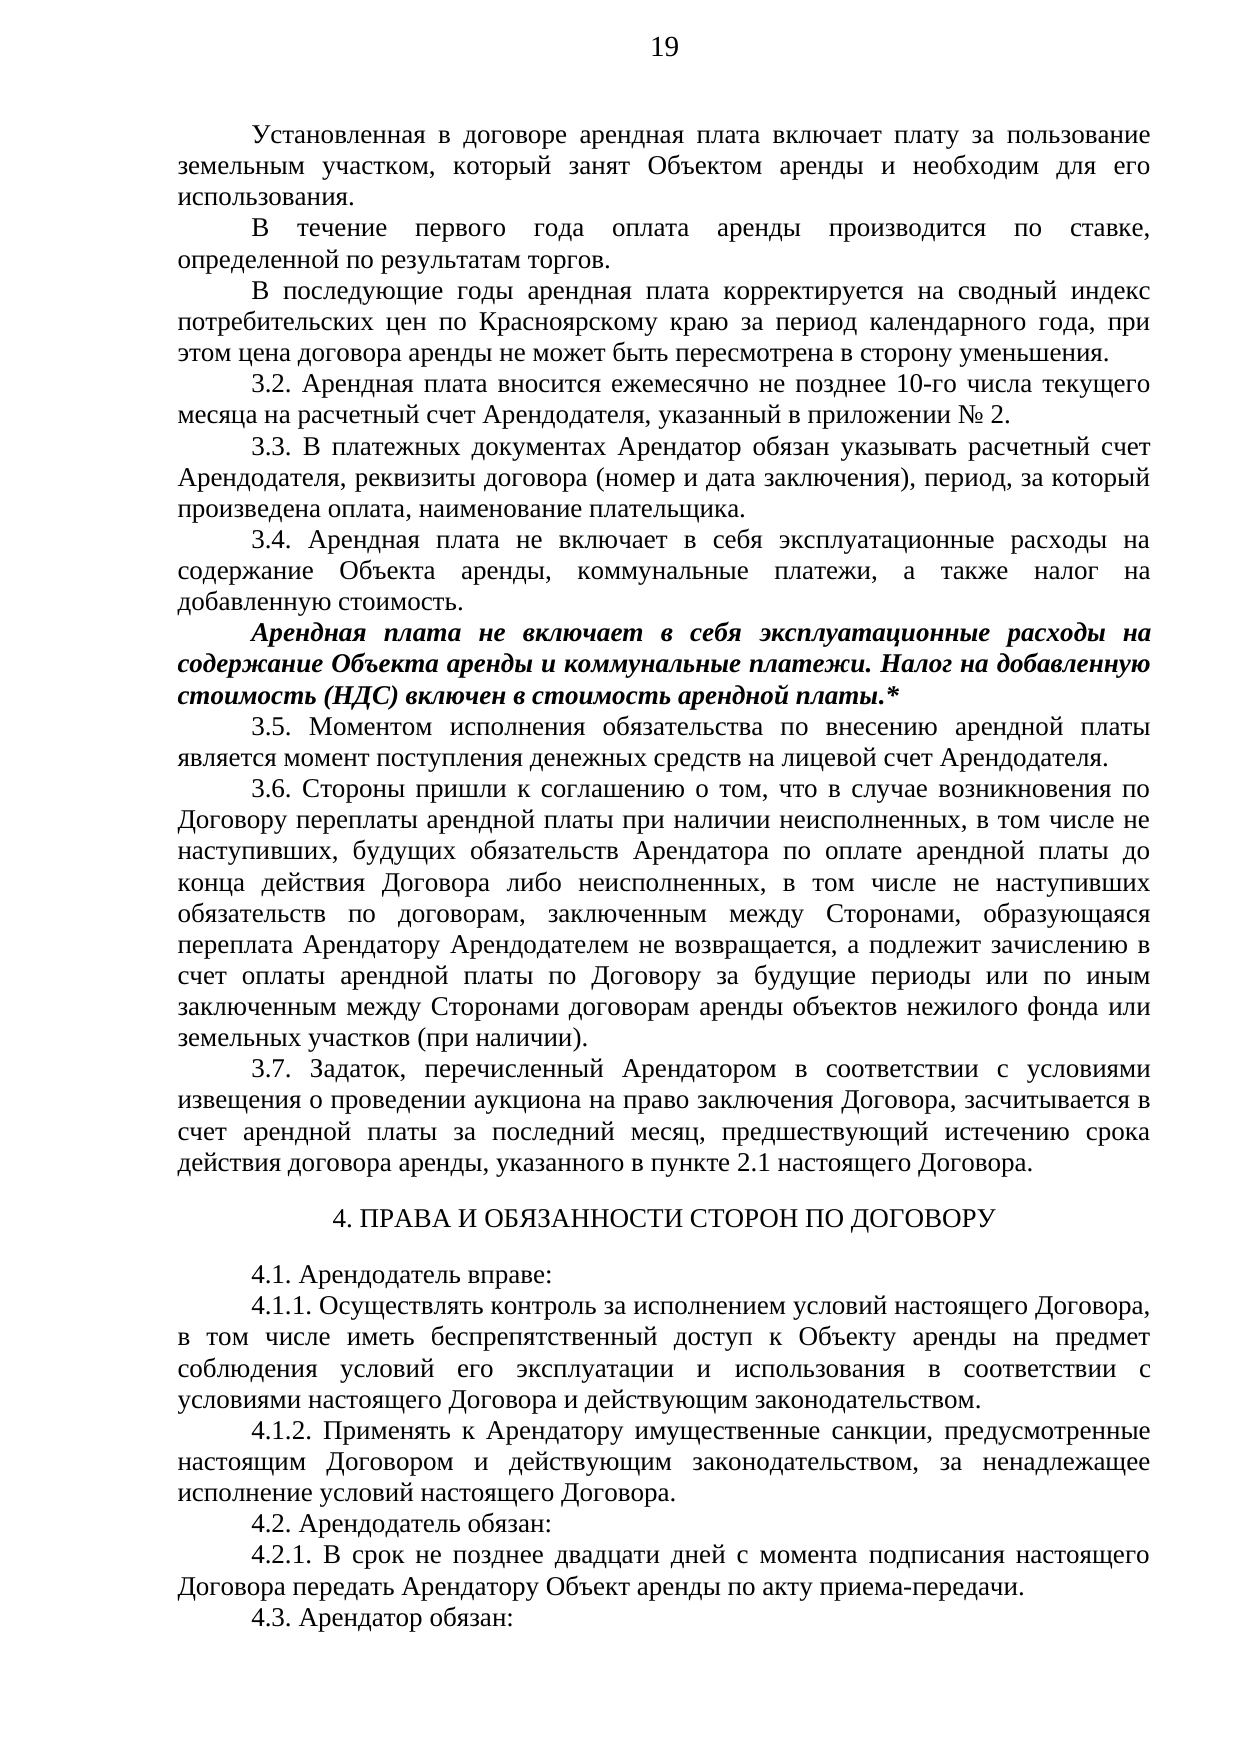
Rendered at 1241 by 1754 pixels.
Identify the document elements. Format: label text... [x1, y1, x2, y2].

text 4.1. Арендодатель вправе: [177, 1258, 1152, 1289]
text 3.5. Моментом исполнения обязательства по внесению арендной платы является момент поступления денежных средств на лицевой счет Арендодателя. [177, 710, 1152, 772]
text В последующие годы арендная плата корректируется на сводный индекс потребительских цен по Красноярскому краю за период календарного года, при этом цена договора аренды не может быть пересмотрена в сторону уменьшения. [177, 274, 1152, 367]
text 4. ПРАВА И ОБЯЗАННОСТИ СТОРОН ПО ДОГОВОРУ [177, 1202, 1152, 1233]
text Установленная в договоре арендная плата включает плату за пользование земельным участком, который занят Объектом аренды и необходим для его использования. [177, 118, 1152, 212]
text В течение первого года оплата аренды производится по ставке, определенной по результатам торгов. [177, 212, 1152, 274]
text Арендная плата не включает в себя эксплуатационные расходы на содержание Объекта аренды и коммунальные платежи. Налог на добавленную стоимость (НДС) включен в стоимость арендной платы.* [177, 616, 1152, 710]
text 3.2. Арендная плата вносится ежемесячно не позднее 10-го числа текущего месяца на расчетный счет Арендодателя, указанный в приложении № 2. [177, 367, 1152, 429]
text 3.7. Задаток, перечисленный Арендатором в соответствии с условиями извещения о проведении аукциона на право заключения Договора, засчитывается в счет арендной платы за последний месяц, предшествующий истечению срока действия договора аренды, указанного в пункте 2.1 настоящего Договора. [177, 1052, 1152, 1177]
text 4.2.1. В срок не позднее двадцати дней с момента подписания настоящего Договора передать Арендатору Объект аренды по акту приема-передачи. [177, 1538, 1152, 1601]
text 4.3. Арендатор обязан: [177, 1601, 1152, 1632]
text 4.1.1. Осуществлять контроль за исполнением условий настоящего Договора, в том числе иметь беспрепятственный доступ к Объекту аренды на предмет соблюдения условий его эксплуатации и использования в соответствии с условиями настоящего Договора и действующим законодательством. [177, 1289, 1152, 1414]
text 3.6. Стороны пришли к соглашению о том, что в случае возникновения по Договору переплаты арендной платы при наличии неисполненных, в том числе не наступивших, будущих обязательств Арендатора по оплате арендной платы до конца действия Договора либо неисполненных, в том числе не наступивших обязательств по договорам, заключенным между Сторонами, образующаяся переплата Арендатору Арендодателем не возвращается, а подлежит зачислению в счет оплаты арендной платы по Договору за будущие периоды или по иным заключенным между Сторонами договорам аренды объектов нежилого фонда или земельных участков (при наличии). [177, 772, 1152, 1052]
text 3.4. Арендная плата не включает в себя эксплуатационные расходы на содержание Объекта аренды, коммунальные платежи, а также налог на добавленную стоимость. [177, 523, 1152, 616]
text 4.2. Арендодатель обязан: [177, 1507, 1152, 1538]
text 4.1.2. Применять к Арендатору имущественные санкции, предусмотренные настоящим Договором и действующим законодательством, за ненадлежащее исполнение условий настоящего Договора. [177, 1414, 1152, 1507]
text 3.3. В платежных документах Арендатор обязан указывать расчетный счет Арендодателя, реквизиты договора (номер и дата заключения), период, за который произведена оплата, наименование плательщика. [177, 429, 1152, 523]
